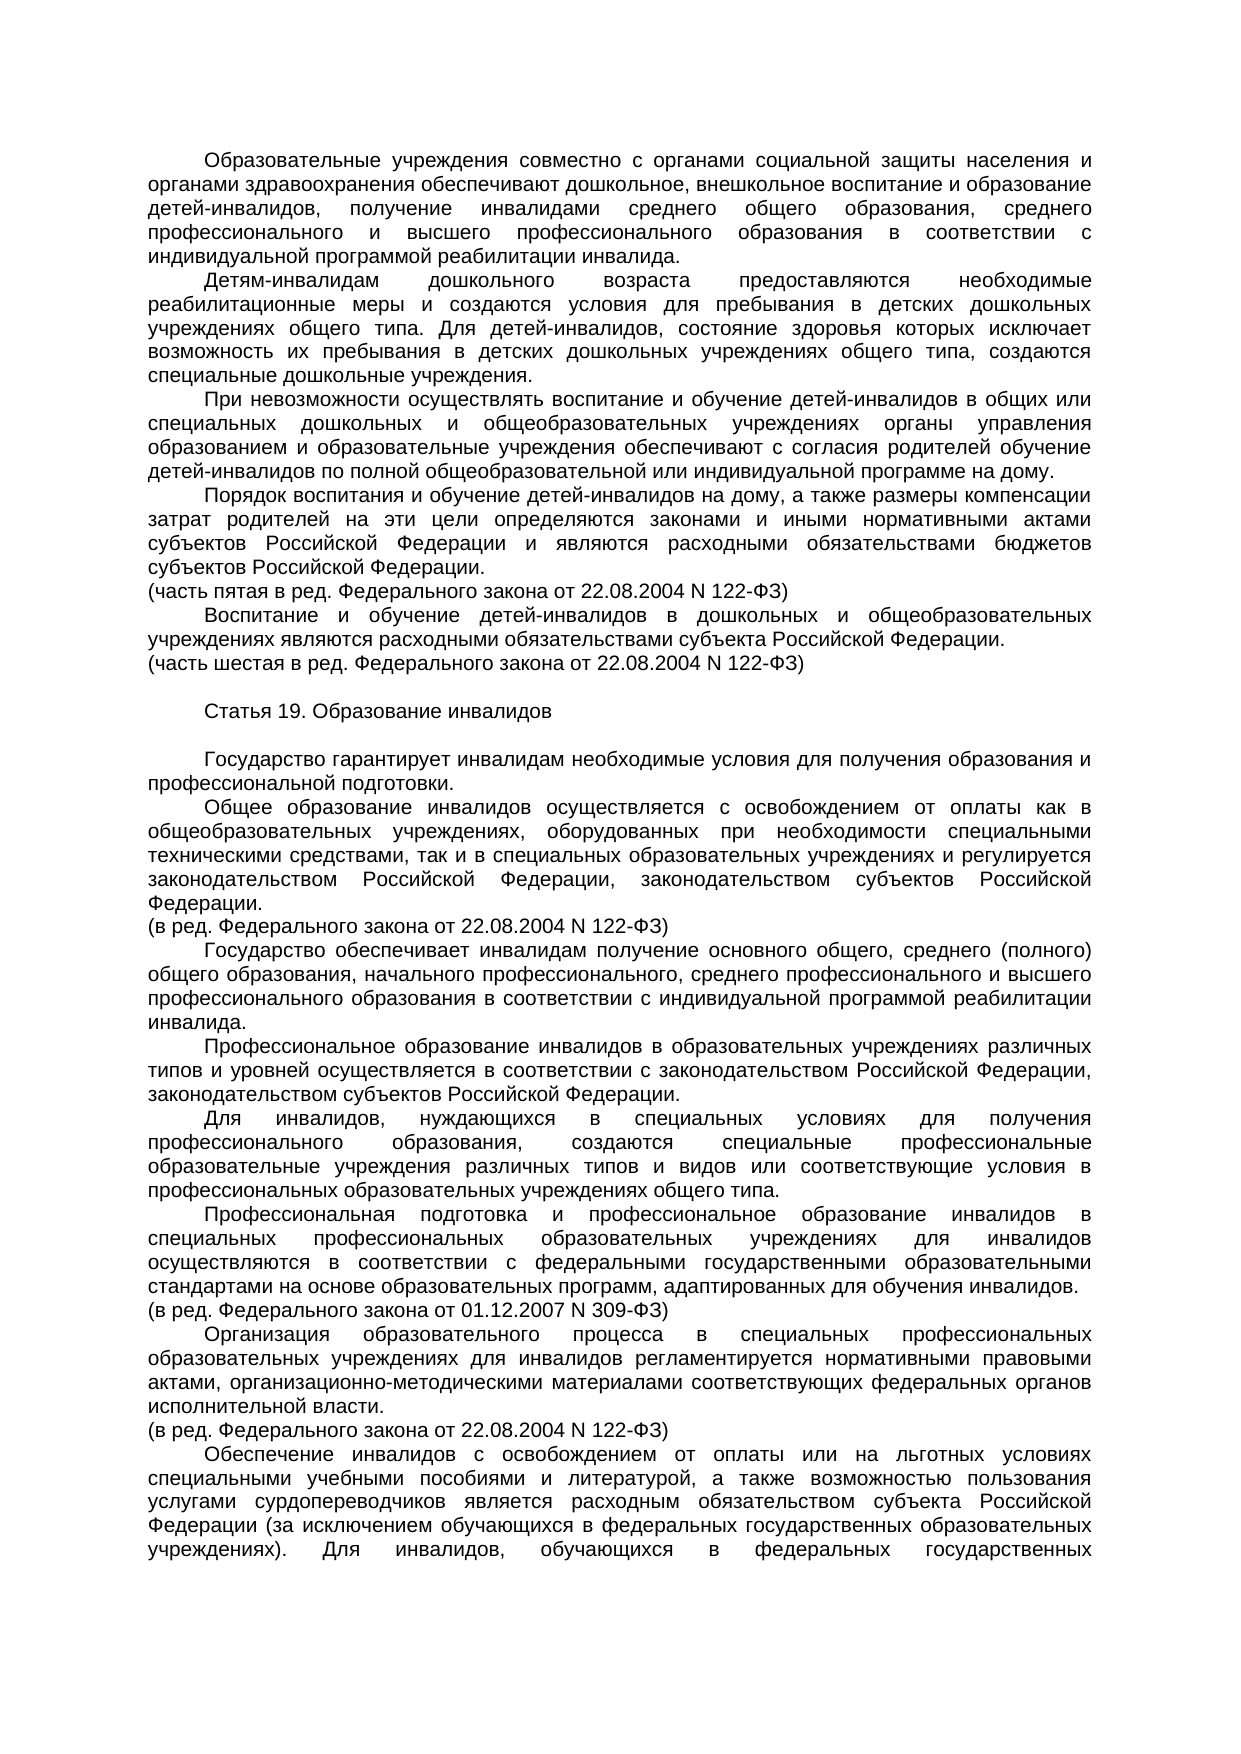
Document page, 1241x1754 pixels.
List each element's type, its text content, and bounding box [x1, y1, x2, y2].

text Статья 19. Образование инвалидов [148, 699, 1093, 723]
text Государство обеспечивает инвалидам получение основного общего, среднего (полного) общего образования, начального профессионального, среднего профессионального и высшего профессионального образования в соответствии с индивидуальной программой реабилитации инвалида. [148, 938, 1093, 1034]
text Воспитание и обучение детей-инвалидов в дошкольных и общеобразовательных учреждениях являются расходными обязательствами субъекта Российской Федерации. [148, 603, 1093, 651]
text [148, 1441, 1093, 1561]
text (часть шестая в ред. Федерального закона от 22.08.2004 N 122-ФЗ) [148, 651, 1093, 675]
text Для инвалидов, нуждающихся в специальных условиях для получения профессионального образования, создаются специальные профессиональные образовательные учреждения различных типов и видов или соответствующие условия в профессиональных образовательных учреждениях общего типа. [148, 1106, 1093, 1202]
text Общее образование инвалидов осуществляется с освобождением от оплаты как в общеобразовательных учреждениях, оборудованных при необходимости специальными техническими средствами, так и в специальных образовательных учреждениях и регулируется законодательством Российской Федерации, законодательством субъектов Российской Федерации. [148, 794, 1093, 914]
text Профессиональная подготовка и профессиональное образование инвалидов в специальных профессиональных образовательных учреждениях для инвалидов осуществляются в соответствии с федеральными государственными образовательными стандартами на основе образовательных программ, адаптированных для обучения инвалидов. [148, 1202, 1093, 1298]
text (часть пятая в ред. Федерального закона от 22.08.2004 N 122-ФЗ) [148, 579, 1093, 603]
text (в ред. Федерального закона от 22.08.2004 N 122-ФЗ) [148, 914, 1093, 938]
text (в ред. Федерального закона от 01.12.2007 N 309-ФЗ) [148, 1298, 1093, 1322]
text Образовательные учреждения совместно с органами социальной защиты населения и органами здравоохранения обеспечивают дошкольное, внешкольное воспитание и образование детей-инвалидов, получение инвалидами среднего общего образования, среднего профессионального и высшего профессионального образования в соответствии с индивидуальной программой реабилитации инвалида. [148, 148, 1093, 267]
text (в ред. Федерального закона от 22.08.2004 N 122-ФЗ) [148, 1417, 1093, 1441]
text Государство гарантирует инвалидам необходимые условия для получения образования и профессиональной подготовки. [148, 747, 1093, 794]
text Детям-инвалидам дошкольного возраста предоставляются необходимые реабилитационные меры и создаются условия для пребывания в детских дошкольных учреждениях общего типа. Для детей-инвалидов, состояние здоровья которых исключает возможность их пребывания в детских дошкольных учреждениях общего типа, создаются специальные дошкольные учреждения. [148, 267, 1093, 387]
text При невозможности осуществлять воспитание и обучение детей-инвалидов в общих или специальных дошкольных и общеобразовательных учреждениях органы управления образованием и образовательные учреждения обеспечивают с согласия родителей обучение детей-инвалидов по полной общеобразовательной или индивидуальной программе на дому. [148, 387, 1093, 483]
text Организация образовательного процесса в специальных профессиональных образовательных учреждениях для инвалидов регламентируется нормативными правовыми актами, организационно-методическими материалами соответствующих федеральных органов исполнительной власти. [148, 1322, 1093, 1417]
text Порядок воспитания и обучение детей-инвалидов на дому, а также размеры компенсации затрат родителей на эти цели определяются законами и иными нормативными актами субъектов Российской Федерации и являются расходными обязательствами бюджетов субъектов Российской Федерации. [148, 483, 1093, 579]
text Профессиональное образование инвалидов в образовательных учреждениях различных типов и уровней осуществляется в соответствии с законодательством Российской Федерации, законодательством субъектов Российской Федерации. [148, 1034, 1093, 1106]
